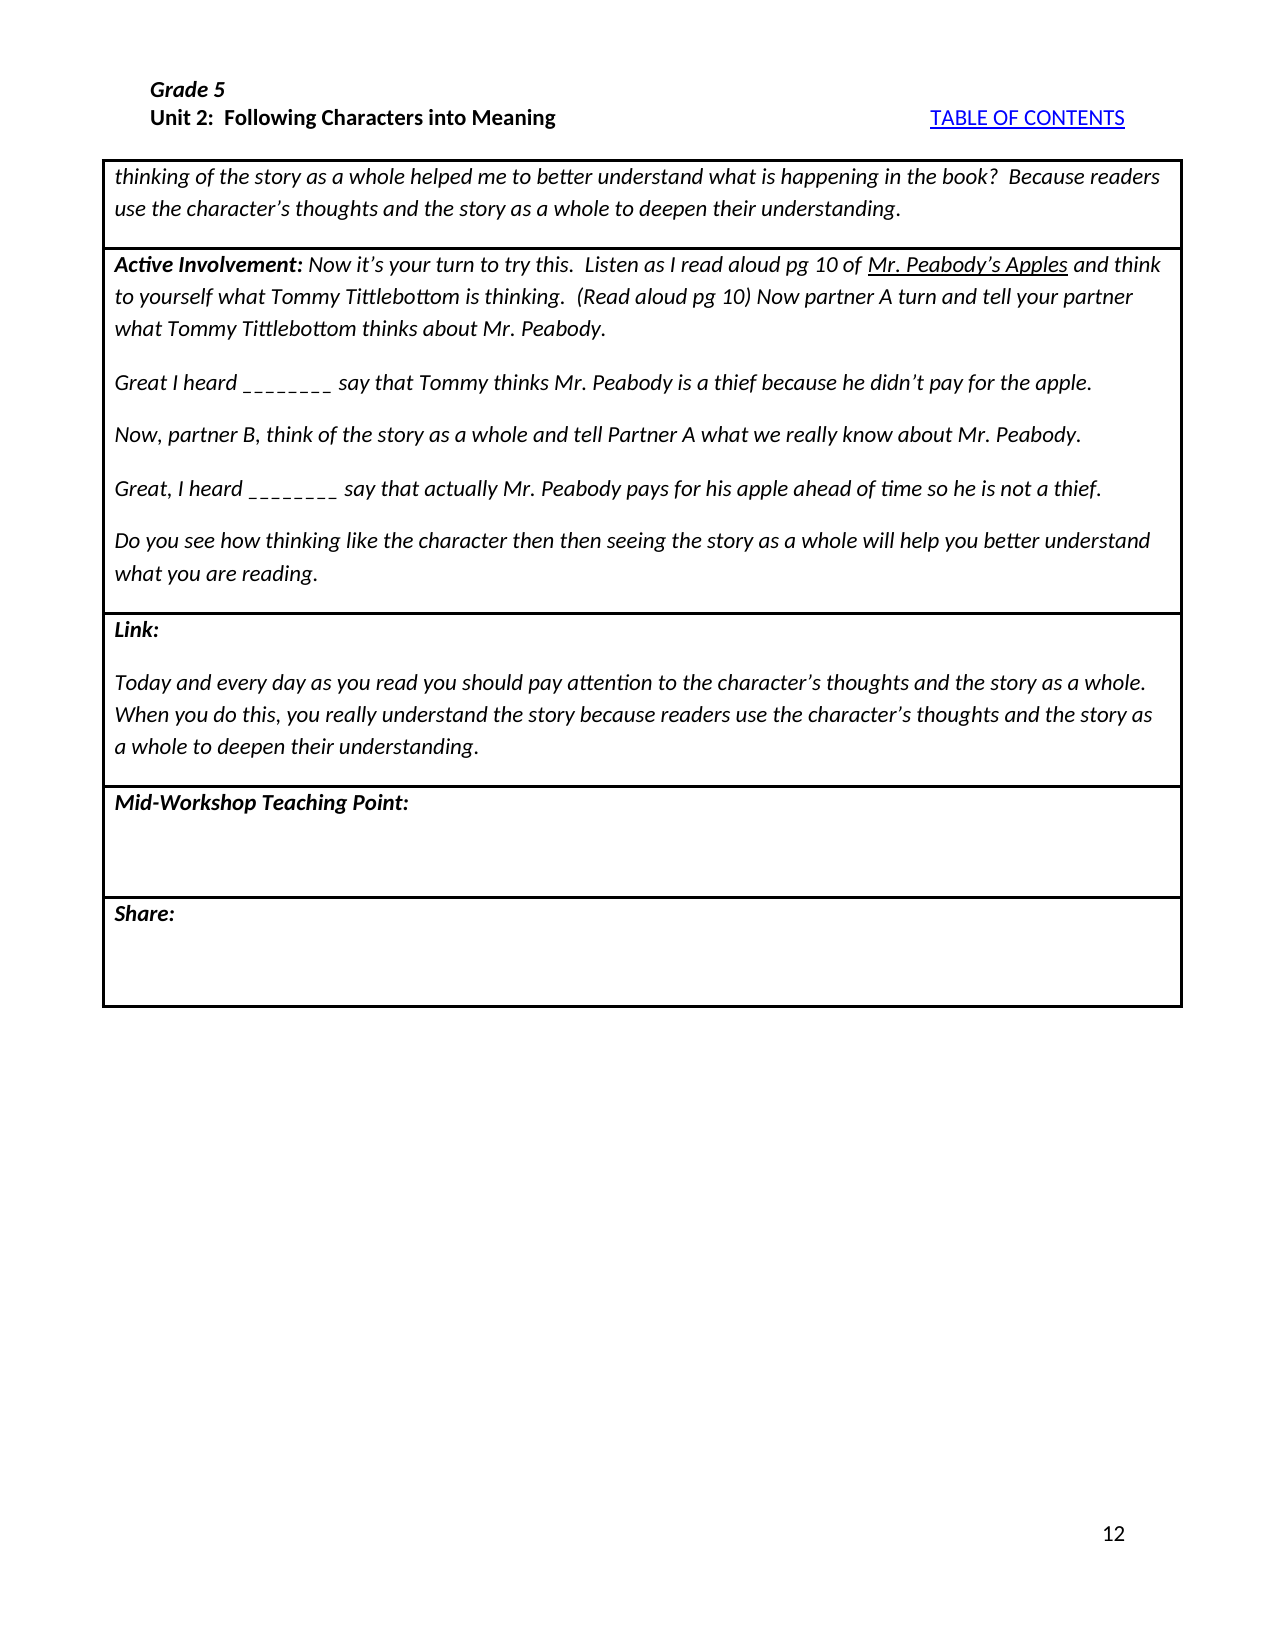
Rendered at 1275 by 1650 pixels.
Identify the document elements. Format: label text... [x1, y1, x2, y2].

table_cell Share: [105, 899, 1180, 1005]
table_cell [105, 162, 1180, 247]
table_cell Mid-Workshop Teaching Point: [105, 788, 1180, 896]
table_cell Link: Today and every day as you read you should pay attention to the character’s thoughts and the story as a whole. When you do this, you really understand the story because readers use the character’s thoughts and the story as a whole to deepen their understanding. [105, 615, 1180, 785]
table_cell Active Involvement: Now it’s your turn to try this. Listen as I read aloud pg 10 of Mr. Peabody’s Apples and think to yourself what Tommy Tittlebottom is thinking. (Read aloud pg 10) Now partner A turn and tell your partner what Tommy Tittlebottom thinks about Mr. Peabody. Great I heard ________ say that Tommy thinks Mr. Peabody is a thief because he didn’t pay for the apple. Now, partner B, think of the story as a whole and tell Partner A what we really know about Mr. Peabody. Great, I heard ________ say that actually Mr. Peabody pays for his apple ahead of time so he is not a thief. Do you see how thinking like the character then then seeing the story as a whole will help you better understand what you are reading. [105, 250, 1180, 612]
